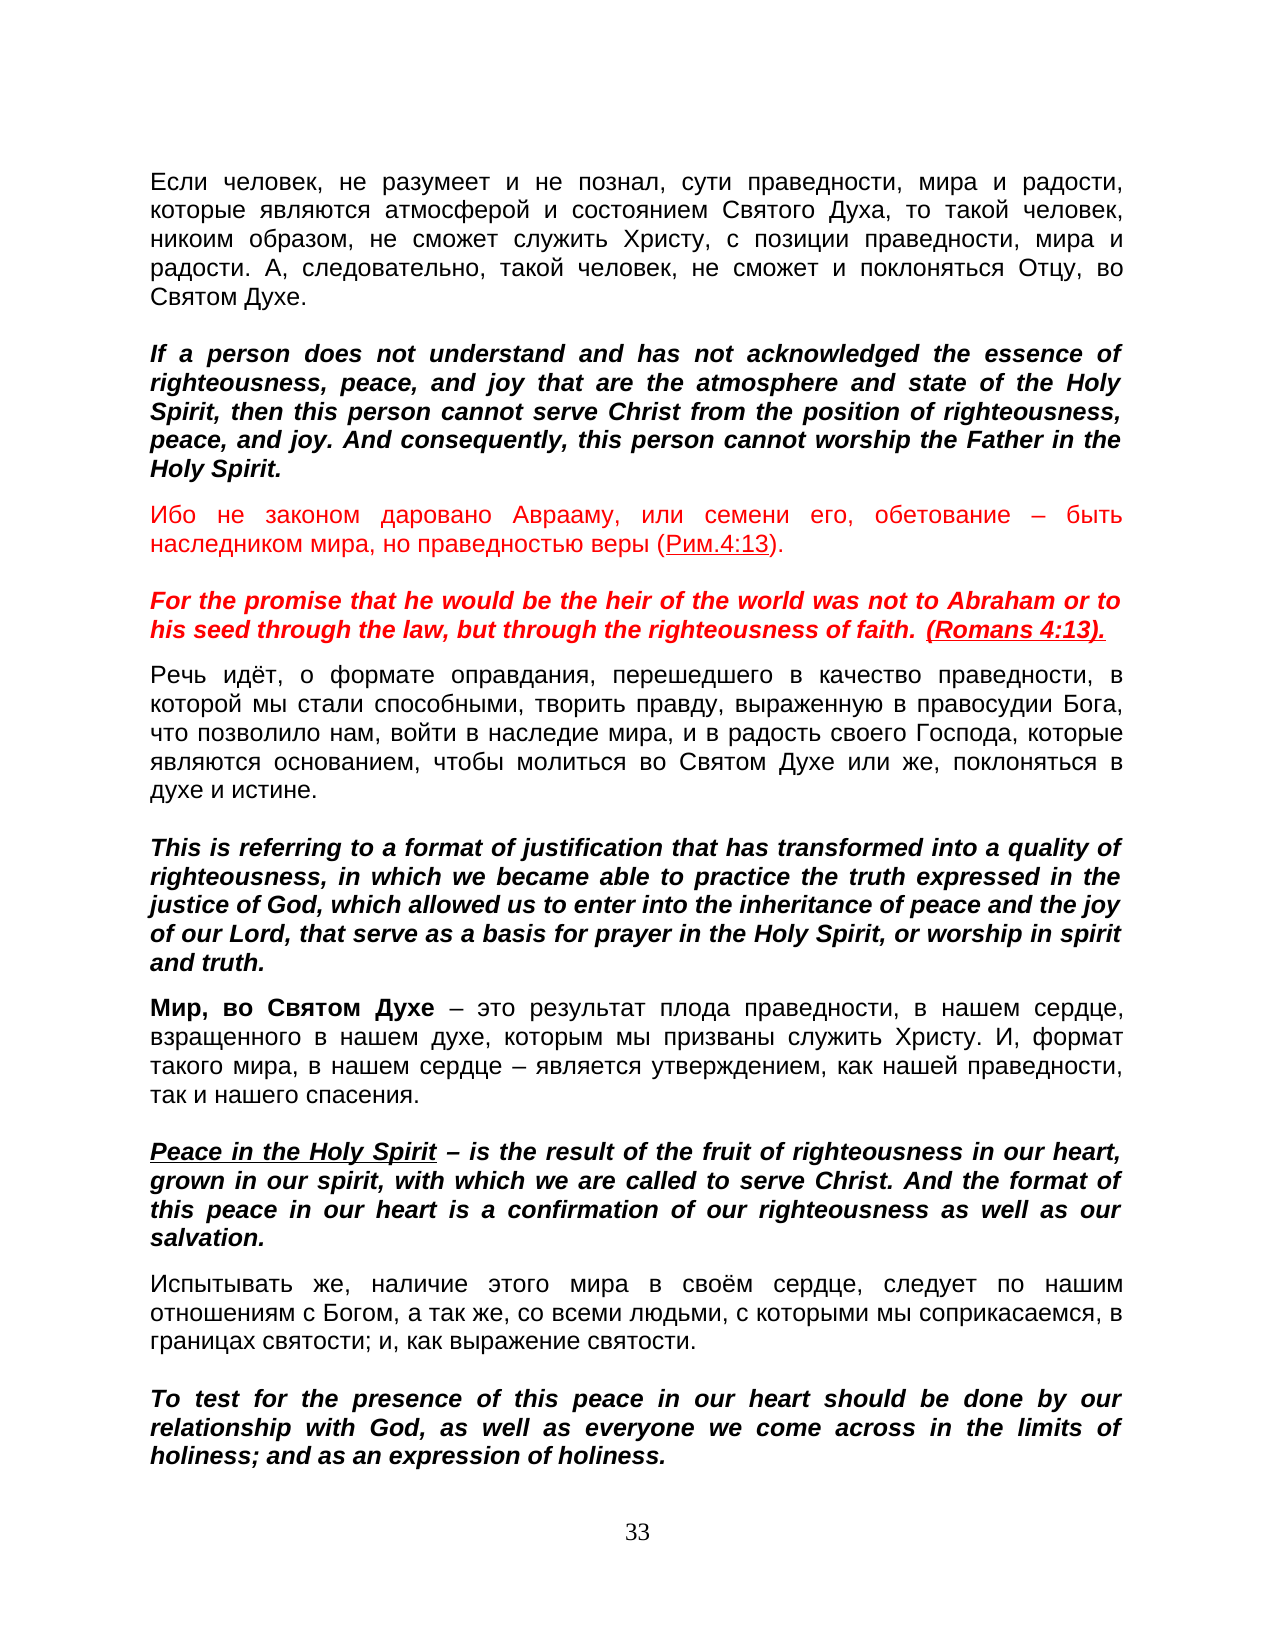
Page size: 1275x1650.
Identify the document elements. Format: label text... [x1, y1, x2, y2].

text Peace in the Holy Spirit – is the result of the fruit of righteousness in our heart, grown in our spirit, with which we are called to serve Christ. And the format of this peace in our heart is a confirmation of our righteousness as well as our salvation. [150, 1137, 1125, 1252]
text Испытывать же, наличие этого мира в своём сердце, следует по нашим отношениям с Богом, а так же, со всеми людьми, с которыми мы соприкасаемся, в границах святости; и, как выражение святости. [150, 1269, 1125, 1355]
text This is referring to a format of justification that has transformed into a quality of righteousness, in which we became able to practice the truth expressed in the justice of God, which allowed us to enter into the inheritance of peace and the joy of our Lord, that serve as a basis for prayer in the Holy Spirit, or worship in spirit and truth. [150, 833, 1125, 977]
text Речь идёт, о формате оправдания, перешедшего в качество праведности, в которой мы стали способными, творить правду, выраженную в правосудии Бога, что позволило нам, войти в наследие мира, и в радость своего Господа, которые являются основанием, чтобы молиться во Святом Духе или же, поклоняться в духе и истине. [150, 660, 1125, 804]
text To test for the presence of this peace in our heart should be done by our relationship with God, as well as everyone we come across in the limits of holiness; and as an expression of holiness. [150, 1384, 1125, 1470]
text Если человек, не разумеет и не познал, сути праведности, мира и радости, которые являются атмосферой и состоянием Святого Духа, то такой человек, никоим образом, не сможет служить Христу, с позиции праведности, мира и радости. А, следовательно, такой человек, не сможет и поклоняться Отцу, во Святом Духе. [150, 167, 1125, 311]
text Мир, во Святом Духе – это результат плода праведности, в нашем сердце, взращенного в нашем духе, которым мы призваны служить Христу. И, формат такого мира, в нашем сердце – является утверждением, как нашей праведности, так и нашего спасения. [150, 993, 1125, 1108]
text Ибо не законом даровано Аврааму, или семени его, обетование – быть наследником мира, но праведностью веры (Рим.4:13). [150, 500, 1125, 557]
text For the promise that he would be the heir of the world was not to Abraham or to his seed through the law, but through the righteousness of faith. (Romans 4:13). [150, 586, 1125, 643]
text If a person does not understand and has not acknowledged the essence of righteousness, peace, and joy that are the atmosphere and state of the Holy Spirit, then this person cannot serve Christ from the position of righteousness, peace, and joy. And consequently, this person cannot worship the Father in the Holy Spirit. [150, 339, 1125, 483]
